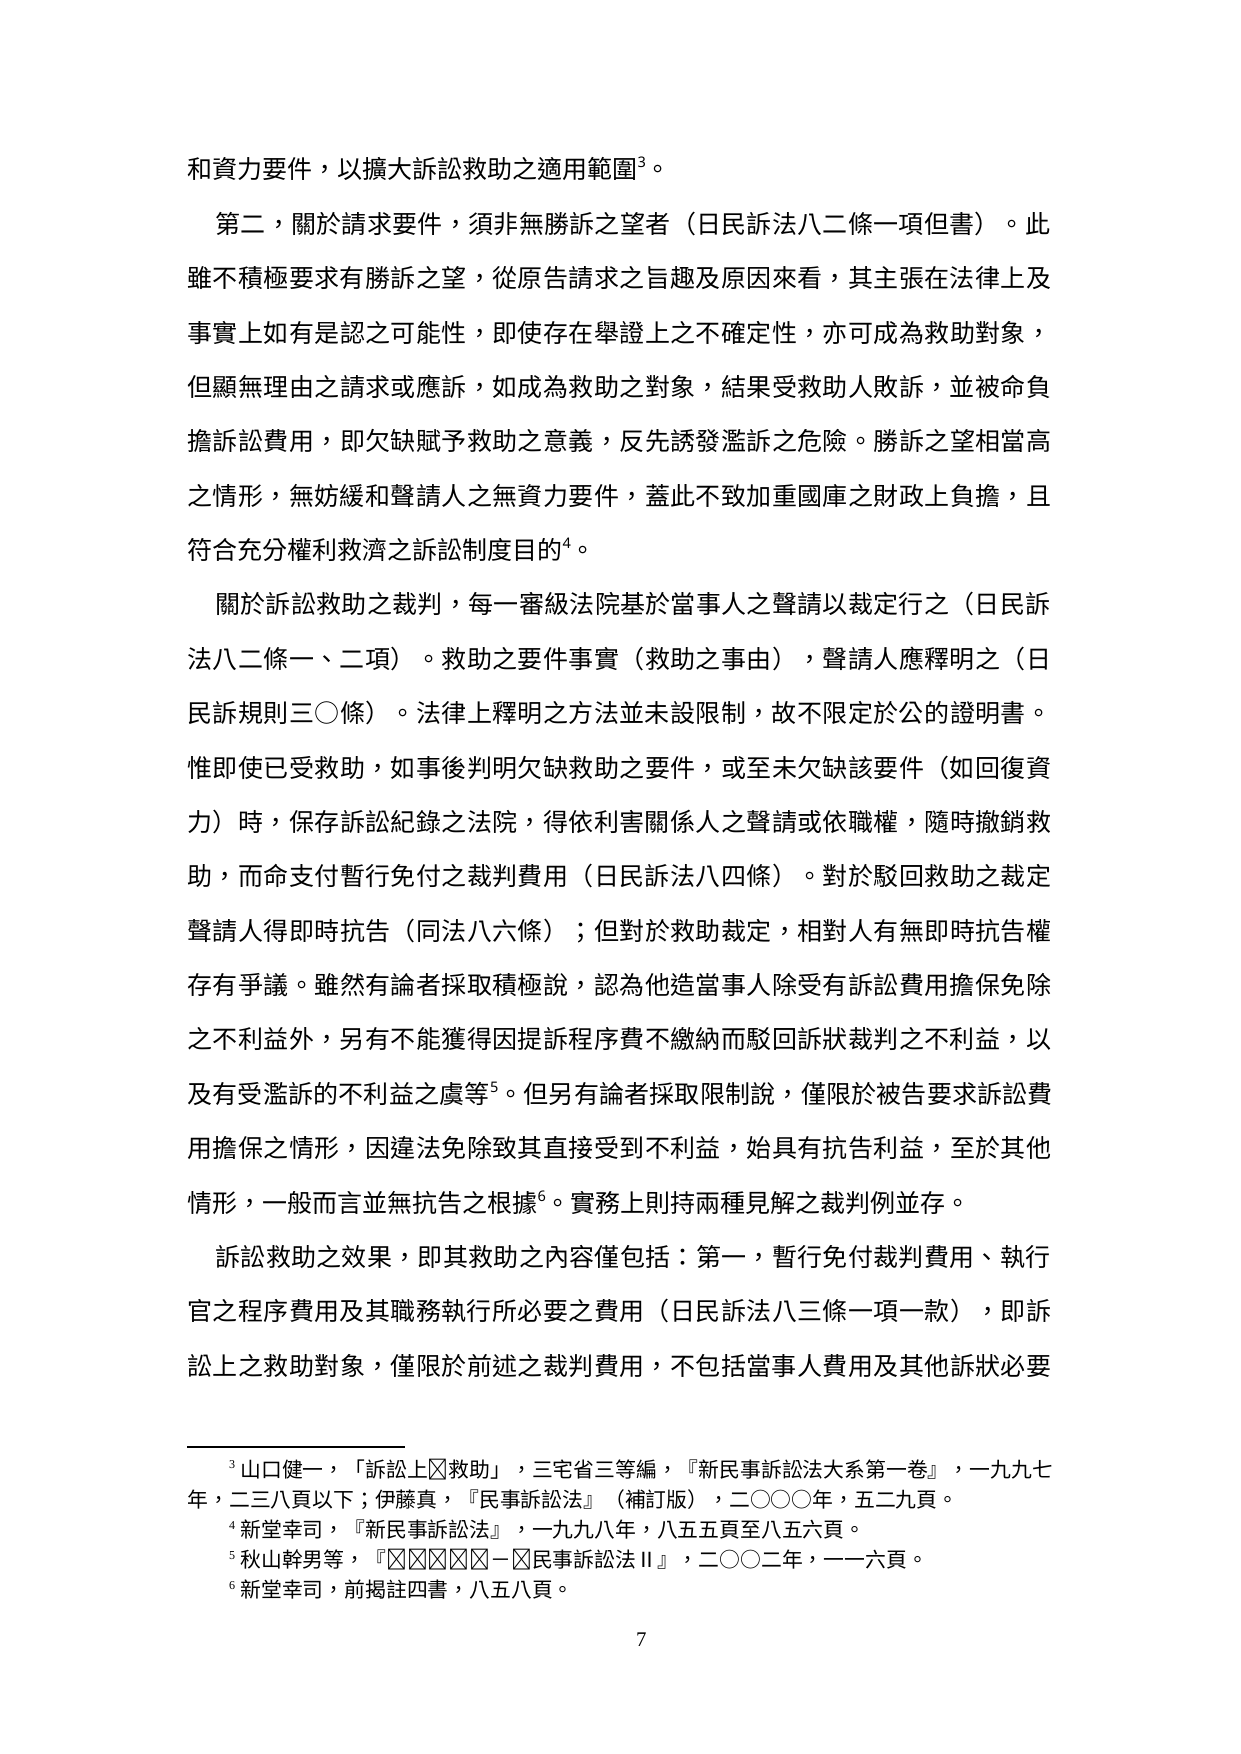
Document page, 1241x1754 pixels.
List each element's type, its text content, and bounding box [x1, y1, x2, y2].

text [187, 1237, 1053, 1382]
text 第二，關於請求要件，須非無勝訴之望者（日民訴法八二條一項但書）。此雖不積極要求有勝訴之望，從原告請求之旨趣及原因來看，其主張在法律上及事實上如有是認之可能性，即使存在舉證上之不確定性，亦可成為救助對象，但顯無理由之請求或應訴，如成為救助之對象，結果受救助人敗訴，並被命負擔訴訟費用，即欠缺賦予救助之意義，反先誘發濫訴之危險。勝訴之望相當高之情形，無妨緩和聲請人之無資力要件，蓋此不致加重國庫之財政上負擔，且符合充分權利救濟之訴訟制度目的。 [187, 204, 1053, 567]
text 關於訴訟救助之裁判，每一審級法院基於當事人之聲請以裁定行之（日民訴法八二條一、二項）。救助之要件事實（救助之事由），聲請人應釋明之（日民訴規則三○條）。法律上釋明之方法並未設限制，故不限定於公的證明書。惟即使已受救助，如事後判明欠缺救助之要件，或至未欠缺該要件（如回復資力）時，保存訴訟紀錄之法院，得依利害關係人之聲請或依職權，隨時撤銷救助，而命支付暫行免付之裁判費用（日民訴法八四條）。對於駁回救助之裁定，聲請人得即時抗告（同法八六條）；但對於救助裁定，相對人有無即時抗告權，存有爭議。雖然有論者採取積極說，認為他造當事人除受有訴訟費用擔保免除之不利益外，另有不能獲得因提訴程序費不繳納而駁回訴狀裁判之不利益，以及有受濫訴的不利益之虞等。但另有論者採取限制說，僅限於被告要求訴訟費用擔保之情形，因違法免除致其直接受到不利益，始具有抗告利益，至於其他情形，一般而言並無抗告之根據。實務上則持兩種見解之裁判例並存。 [187, 585, 1053, 1219]
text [187, 150, 1053, 186]
